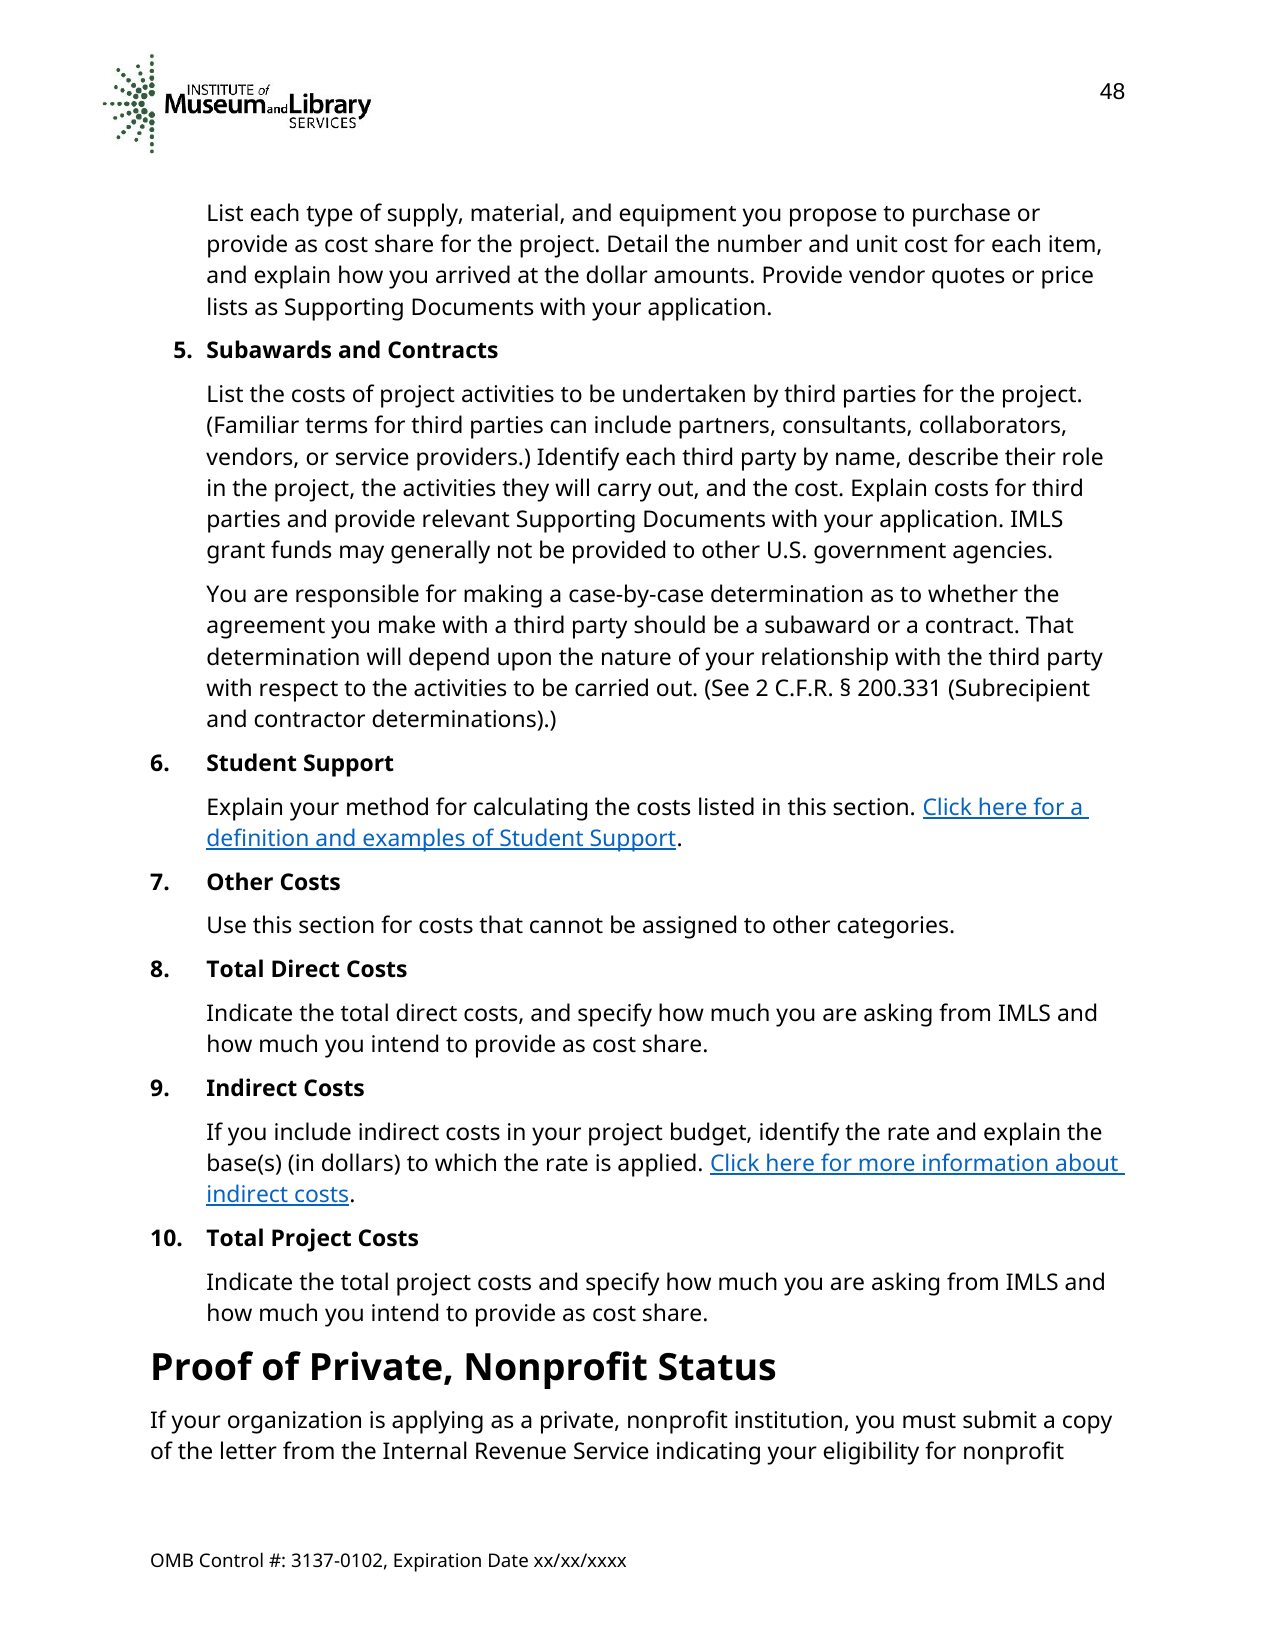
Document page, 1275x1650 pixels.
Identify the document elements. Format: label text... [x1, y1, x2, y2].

subtitle Proof of Private, Nonprofit Status [150, 1340, 1125, 1391]
text Indicate the total direct costs, and specify how much you are asking from IMLS and how much you intend to provide as cost share. [206, 997, 1124, 1059]
list Subawards and Contracts [173, 334, 1125, 365]
text Explain your method for calculating the costs listed in this section. Click here for a definition and examples of Student Support. [206, 790, 1125, 853]
text Indicate the total project costs and specify how much you are asking from IMLS and how much you intend to provide as cost share. [206, 1265, 1124, 1328]
list Other Costs [150, 865, 1125, 897]
list Total Project Costs [150, 1222, 1125, 1253]
text If you include indirect costs in your project budget, identify the rate and explain the base(s) (in dollars) to which the rate is applied. Click here for more information about indirect costs. [206, 1115, 1125, 1209]
list Total Direct Costs [150, 953, 1125, 984]
picture [99, 40, 380, 167]
text You are responsible for making a case-by-case determination as to whether the agreement you make with a third party should be a subaward or a contract. That determination will depend upon the nature of your relationship with the third party with respect to the activities to be carried out. (See 2 C.F.R. § 200.331 (Subrecipient and contractor determinations).) [206, 578, 1125, 734]
list Indirect Costs [150, 1072, 1125, 1103]
text List the costs of project activities to be undertaken by third parties for the project. (Familiar terms for third parties can include partners, consultants, collaborators, vendors, or service providers.) Identify each third party by name, describe their role in the project, the activities they will carry out, and the cost. Explain costs for third parties and provide relevant Supporting Documents with your application. IMLS grant funds may generally not be provided to other U.S. government agencies. [206, 378, 1125, 565]
list Student Support [150, 747, 1125, 778]
text Use this section for costs that cannot be assigned to other categories. [206, 909, 1125, 940]
text List each type of supply, material, and equipment you propose to purchase or provide as cost share for the project. Detail the number and unit cost for each item, and explain how you arrived at the dollar amounts. Provide vendor quotes or price lists as Supporting Documents with your application. [206, 197, 1124, 322]
